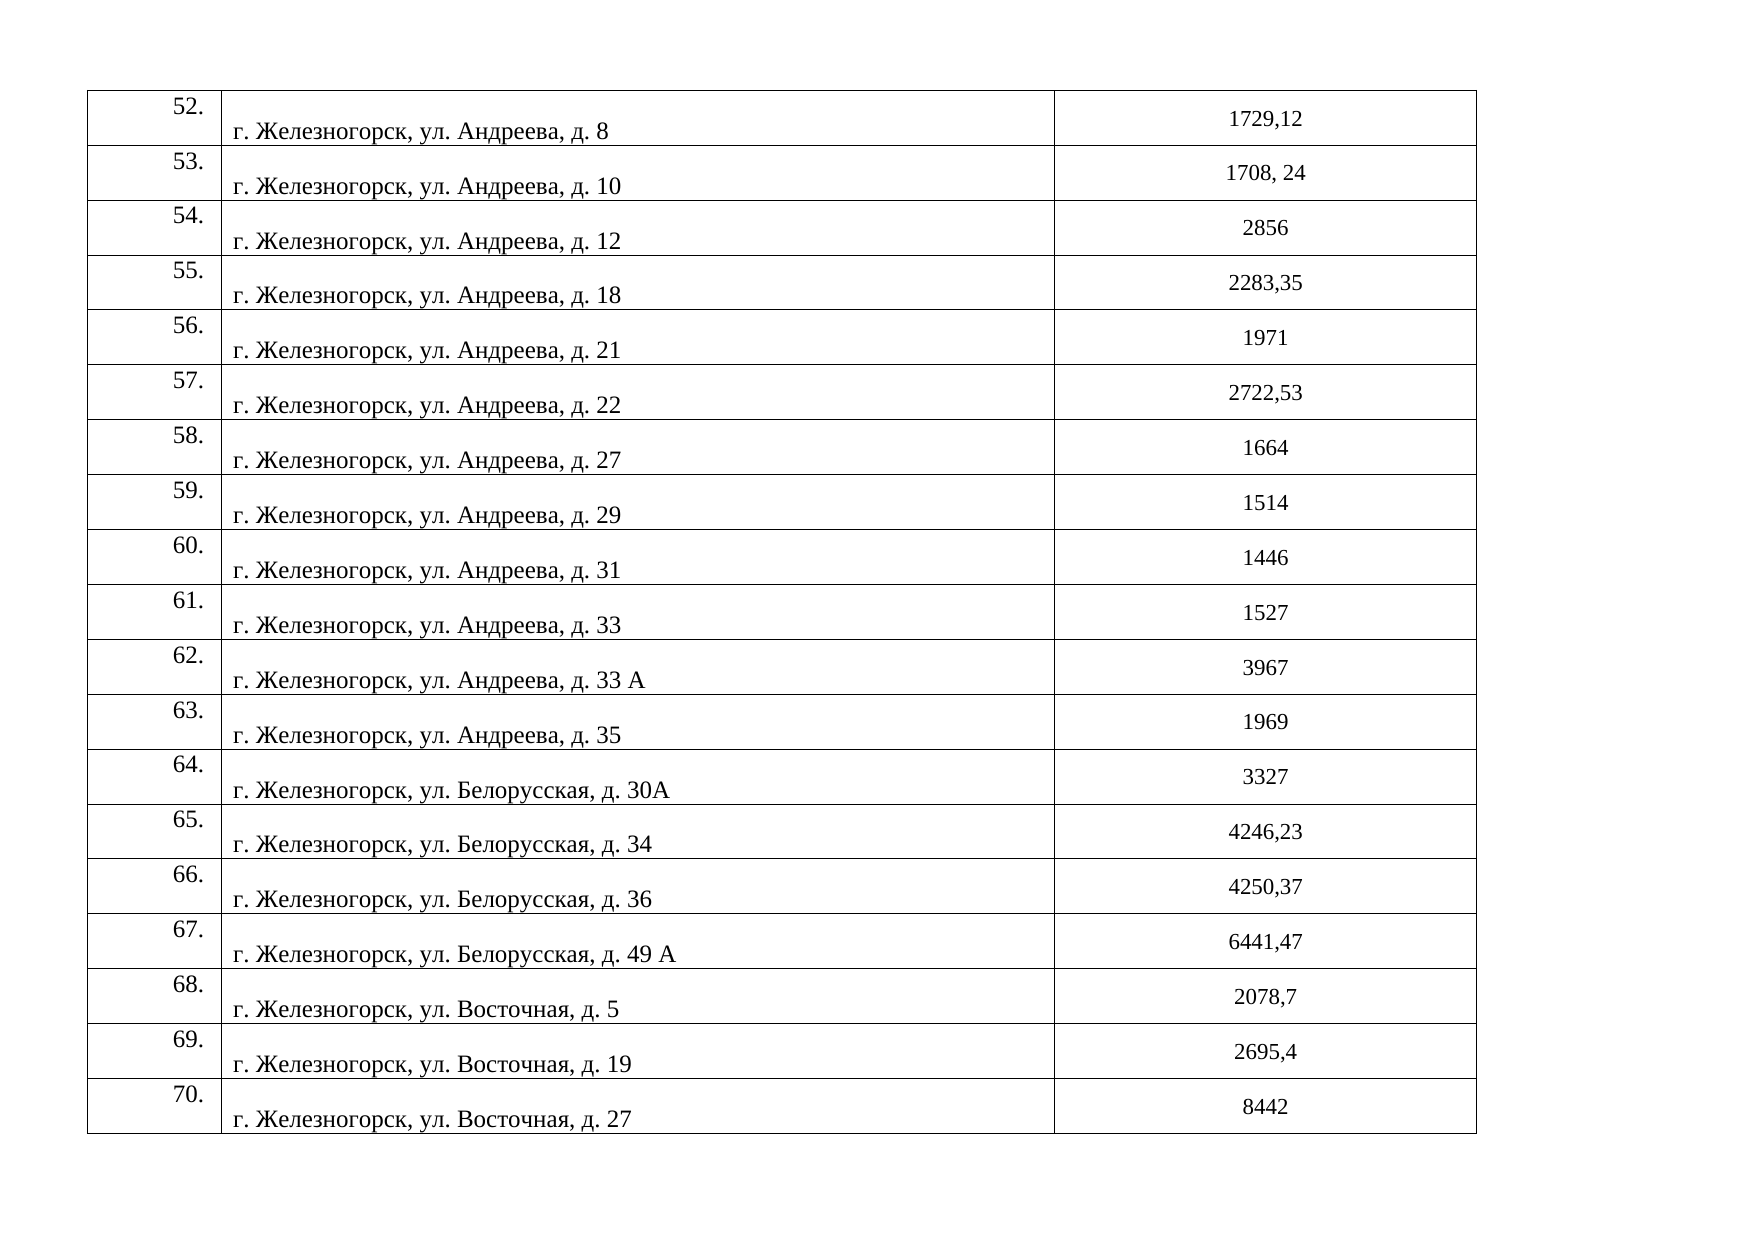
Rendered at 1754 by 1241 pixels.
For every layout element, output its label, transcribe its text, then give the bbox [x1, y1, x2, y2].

table_cell [88, 859, 221, 913]
table_cell г. Железногорск, ул. Андреева, д. 29 [222, 475, 1054, 529]
table_cell г. Железногорск, ул. Восточная, д. 19 [222, 1024, 1054, 1078]
table_cell [88, 914, 221, 968]
table_cell [88, 420, 221, 474]
table_cell [88, 310, 221, 364]
table_cell г. Железногорск, ул. Андреева, д. 8 [222, 91, 1054, 145]
table_cell 8442 [1055, 1079, 1476, 1133]
table_cell г. Железногорск, ул. Андреева, д. 31 [222, 530, 1054, 584]
table_cell г. Железногорск, ул. Андреева, д. 10 [222, 146, 1054, 199]
table_cell 2856 [1055, 201, 1476, 254]
table_cell [88, 475, 221, 529]
table_cell [88, 695, 221, 748]
table_cell 1729,12 [1055, 91, 1476, 145]
table_cell 3967 [1055, 640, 1476, 694]
table_cell г. Железногорск, ул. Восточная, д. 27 [222, 1079, 1054, 1133]
table_cell 1527 [1055, 585, 1476, 639]
table_cell 3327 [1055, 750, 1476, 803]
table_cell г. Железногорск, ул. Андреева, д. 12 [222, 201, 1054, 254]
table_cell [88, 585, 221, 639]
table_cell г. Железногорск, ул. Андреева, д. 21 [222, 310, 1054, 364]
table_cell 2722,53 [1055, 365, 1476, 419]
table_cell [88, 146, 221, 199]
table_cell 1969 [1055, 695, 1476, 748]
table_cell [88, 1024, 221, 1078]
table_cell 4246,23 [1055, 805, 1476, 858]
table_cell г. Железногорск, ул. Андреева, д. 33 А [222, 640, 1054, 694]
table_cell г. Железногорск, ул. Андреева, д. 35 [222, 695, 1054, 748]
table_cell 1708, 24 [1055, 146, 1476, 199]
table_cell [88, 750, 221, 803]
table_cell [88, 969, 221, 1023]
table_cell г. Железногорск, ул. Андреева, д. 27 [222, 420, 1054, 474]
table_cell [88, 256, 221, 309]
table_cell 1446 [1055, 530, 1476, 584]
table_cell г. Железногорск, ул. Андреева, д. 33 [222, 585, 1054, 639]
table_cell [88, 530, 221, 584]
table_cell [88, 91, 221, 145]
table_cell 2283,35 [1055, 256, 1476, 309]
table_cell г. Железногорск, ул. Белорусская, д. 34 [222, 805, 1054, 858]
table_cell 6441,47 [1055, 914, 1476, 968]
table_cell [88, 805, 221, 858]
table_cell [88, 640, 221, 694]
table_cell [88, 201, 221, 254]
table_cell 2695,4 [1055, 1024, 1476, 1078]
table_cell 1514 [1055, 475, 1476, 529]
table_cell г. Железногорск, ул. Белорусская, д. 49 А [222, 914, 1054, 968]
table_cell г. Железногорск, ул. Белорусская, д. 30А [222, 750, 1054, 803]
table_cell 1664 [1055, 420, 1476, 474]
table_cell 1971 [1055, 310, 1476, 364]
table_cell [88, 1079, 221, 1133]
table_cell г. Железногорск, ул. Андреева, д. 22 [222, 365, 1054, 419]
table_cell [88, 365, 221, 419]
table_cell г. Железногорск, ул. Белорусская, д. 36 [222, 859, 1054, 913]
table_cell г. Железногорск, ул. Андреева, д. 18 [222, 256, 1054, 309]
table_cell 2078,7 [1055, 969, 1476, 1023]
table_cell 4250,37 [1055, 859, 1476, 913]
table_cell г. Железногорск, ул. Восточная, д. 5 [222, 969, 1054, 1023]
